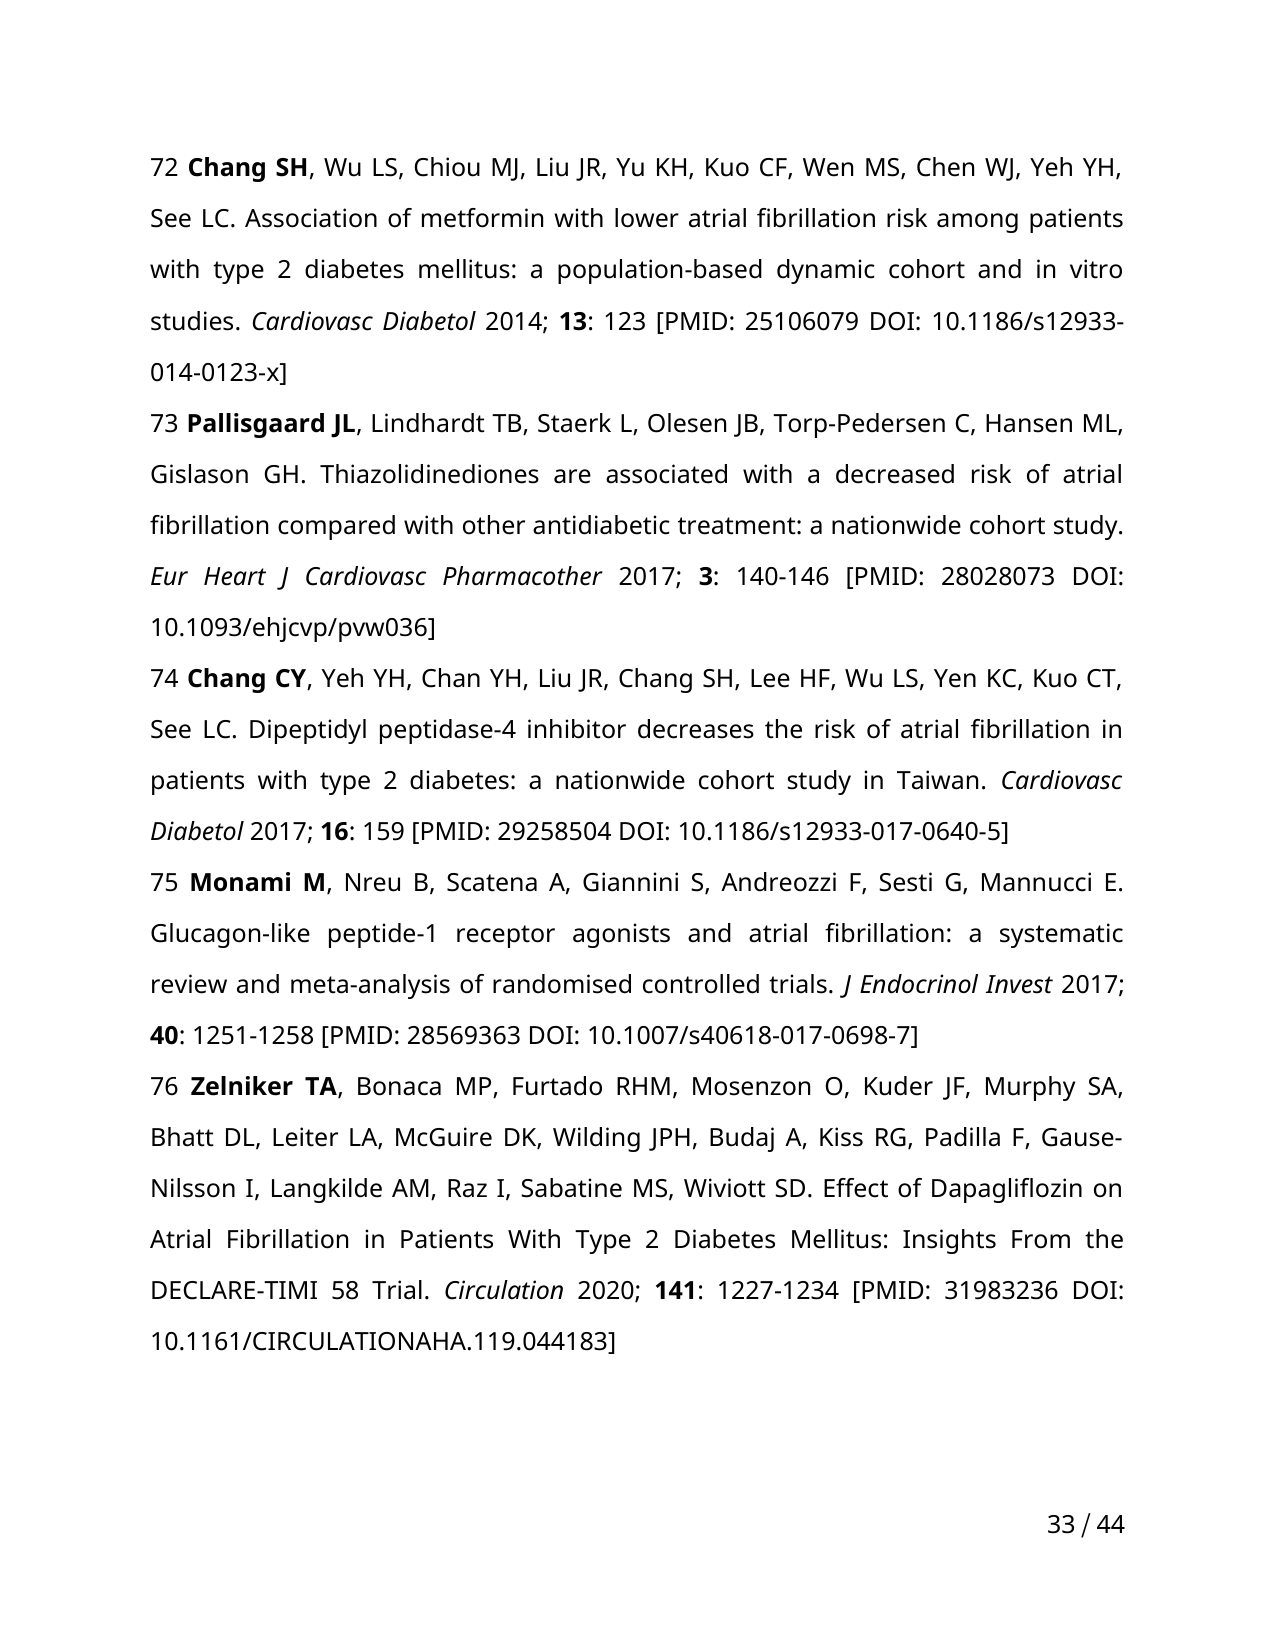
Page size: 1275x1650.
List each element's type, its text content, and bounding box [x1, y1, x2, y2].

text 75 Monami M, Nreu B, Scatena A, Giannini S, Andreozzi F, Sesti G, Mannucci E. Glucagon-like peptide-1 receptor agonists and atrial fibrillation: a systematic review and meta-analysis of randomised controlled trials. J Endocrinol Invest 2017; 40: 1251-1258 [PMID: 28569363 DOI: 10.1007/s40618-017-0698-7] [150, 864, 1125, 1052]
text 73 Pallisgaard JL, Lindhardt TB, Staerk L, Olesen JB, Torp-Pedersen C, Hansen ML, Gislason GH. Thiazolidinediones are associated with a decreased risk of atrial fibrillation compared with other antidiabetic treatment: a nationwide cohort study. Eur Heart J Cardiovasc Pharmacother 2017; 3: 140-146 [PMID: 28028073 DOI: 10.1093/ehjcvp/pvw036] [150, 405, 1125, 643]
text 72 Chang SH, Wu LS, Chiou MJ, Liu JR, Yu KH, Kuo CF, Wen MS, Chen WJ, Yeh YH, See LC. Association of metformin with lower atrial fibrillation risk among patients with type 2 diabetes mellitus: a population-based dynamic cohort and in vitro studies. Cardiovasc Diabetol 2014; 13: 123 [PMID: 25106079 DOI: 10.1186/s12933-014-0123-x] [150, 150, 1125, 388]
text 74 Chang CY, Yeh YH, Chan YH, Liu JR, Chang SH, Lee HF, Wu LS, Yen KC, Kuo CT, See LC. Dipeptidyl peptidase-4 inhibitor decreases the risk of atrial fibrillation in patients with type 2 diabetes: a nationwide cohort study in Taiwan. Cardiovasc Diabetol 2017; 16: 159 [PMID: 29258504 DOI: 10.1186/s12933-017-0640-5] [150, 660, 1125, 848]
text 76 Zelniker TA, Bonaca MP, Furtado RHM, Mosenzon O, Kuder JF, Murphy SA, Bhatt DL, Leiter LA, McGuire DK, Wilding JPH, Budaj A, Kiss RG, Padilla F, Gause-Nilsson I, Langkilde AM, Raz I, Sabatine MS, Wiviott SD. Effect of Dapagliflozin on Atrial Fibrillation in Patients With Type 2 Diabetes Mellitus: Insights From the DECLARE-TIMI 58 Trial. Circulation 2020; 141: 1227-1234 [PMID: 31983236 DOI: 10.1161/CIRCULATIONAHA.119.044183] [150, 1069, 1125, 1358]
